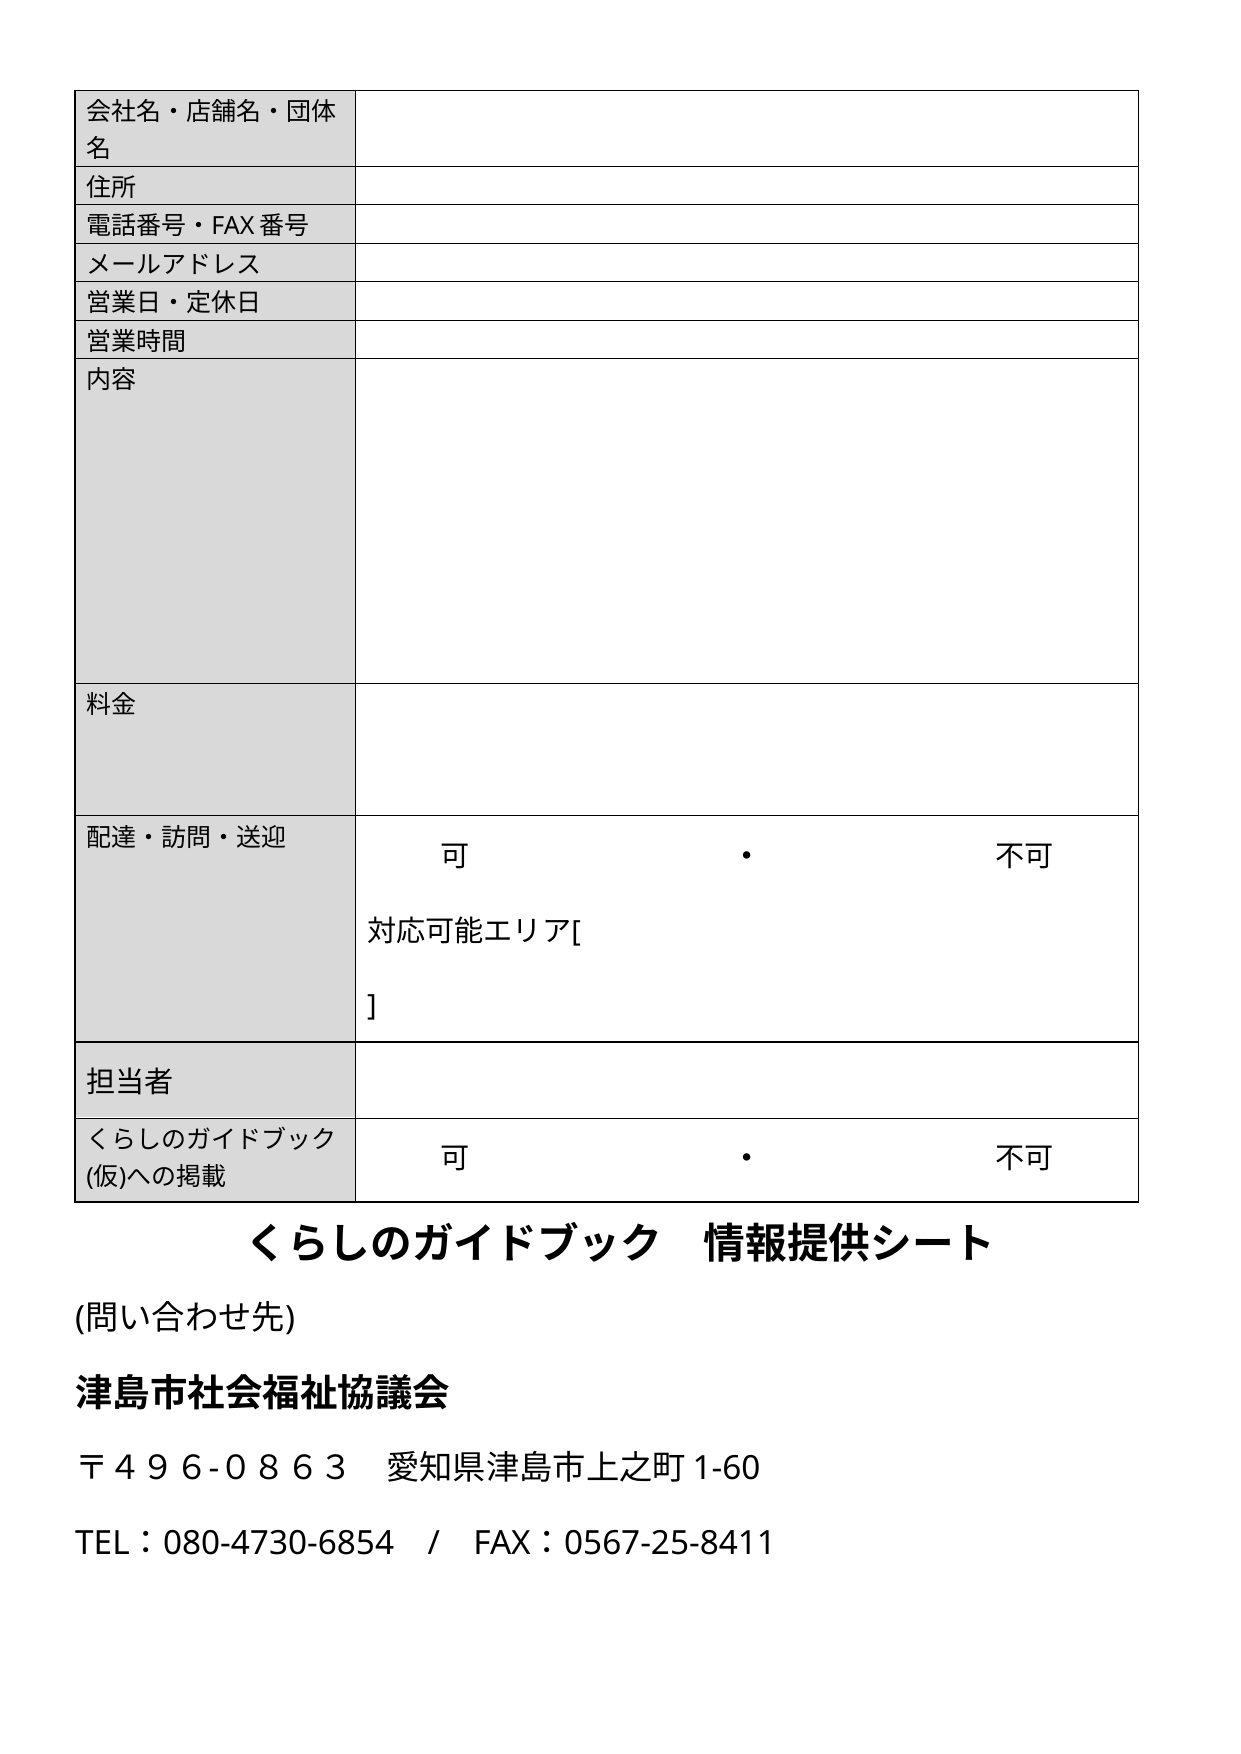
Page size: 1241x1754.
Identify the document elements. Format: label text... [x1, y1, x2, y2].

text くらしのガイドブック 情報提供シート [75, 1202, 1165, 1277]
table_cell 電話番号・FAX番号 [76, 205, 355, 243]
table_cell 営業日・定休日 [76, 282, 355, 320]
table_cell [356, 244, 1138, 281]
table_cell 住所 [76, 167, 355, 204]
table_cell [356, 282, 1138, 320]
table_cell [356, 205, 1138, 243]
table_cell [356, 1043, 1138, 1117]
table_cell 担当者 [76, 1043, 355, 1117]
table_cell [356, 684, 1138, 815]
text TEL：080-4730-6854 / FAX：0567-25-8411 [75, 1502, 1165, 1577]
table_cell [356, 321, 1138, 358]
table_cell くらしのガイドブック(仮)への掲載 [76, 1119, 355, 1201]
text (問い合わせ先) [75, 1277, 1165, 1352]
table_cell 可 ・ 不可 対応可能エリア[ ] [356, 816, 1138, 1041]
table_cell [356, 359, 1138, 683]
table_cell 営業時間 [76, 321, 355, 358]
table_header 会社名・店舗名・団体名 [76, 91, 355, 166]
table_cell 料金 [76, 684, 355, 815]
text 〒４９６-０８６３ 愛知県津島市上之町1-60 [75, 1427, 1165, 1502]
table_cell 可 ・ 不可 [356, 1119, 1138, 1201]
table_header [356, 91, 1138, 166]
table_cell 配達・訪問・送迎 [76, 816, 355, 1041]
text 津島市社会福祉協議会 [75, 1352, 1165, 1427]
table_cell 内容 [76, 359, 355, 683]
table_cell [356, 167, 1138, 204]
table_cell メールアドレス [76, 244, 355, 281]
